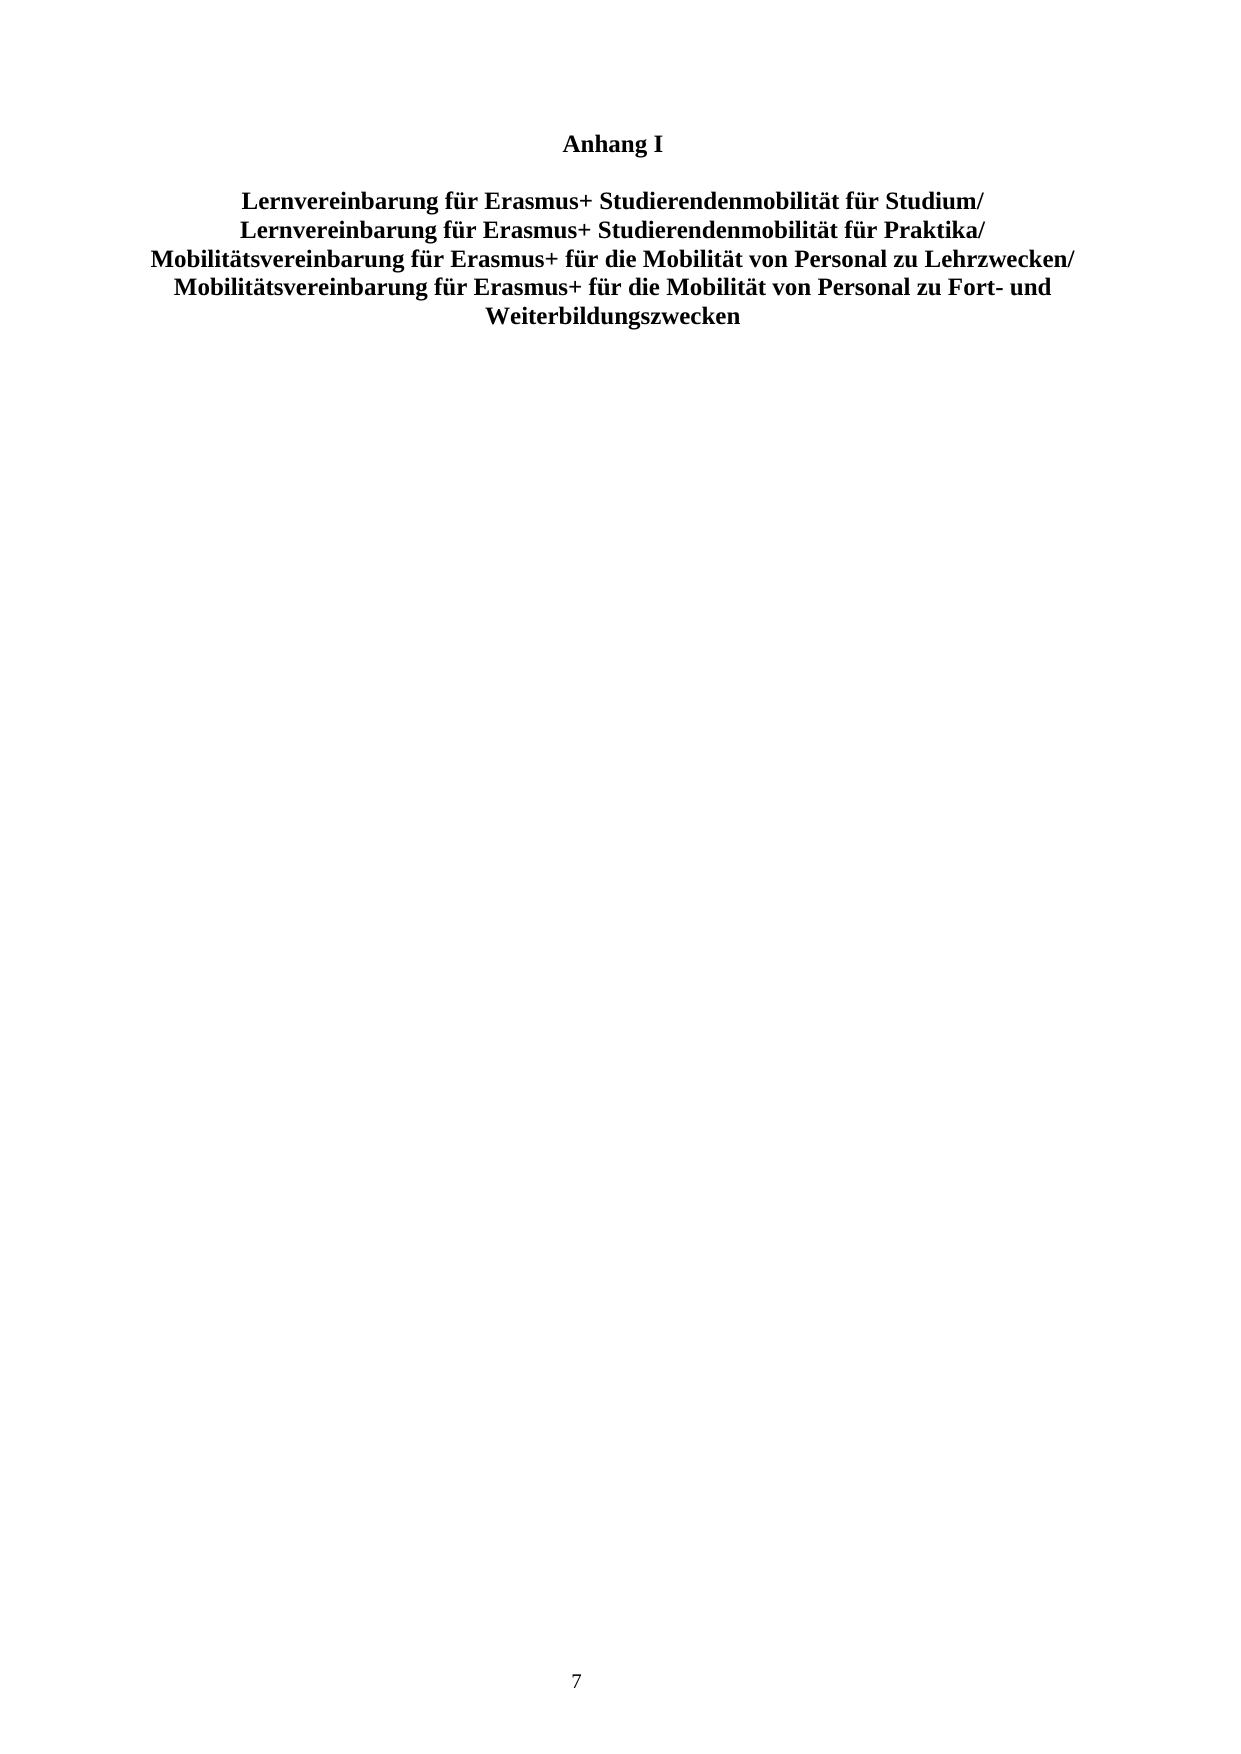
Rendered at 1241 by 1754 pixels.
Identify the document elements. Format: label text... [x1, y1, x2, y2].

text Lernvereinbarung für Erasmus+ Studierendenmobilität für Praktika/ [133, 215, 1092, 244]
text Mobilitätsvereinbarung für Erasmus+ für die Mobilität von Personal zu Fort- und Weiterbildungszwecken [133, 272, 1092, 354]
text Lernvereinbarung für Erasmus+ Studierendenmobilität für Studium/ [133, 186, 1092, 215]
text Mobilitätsvereinbarung für Erasmus+ für die Mobilität von Personal zu Lehrzwecken/ [133, 244, 1092, 272]
text Anhang I [133, 129, 1092, 157]
